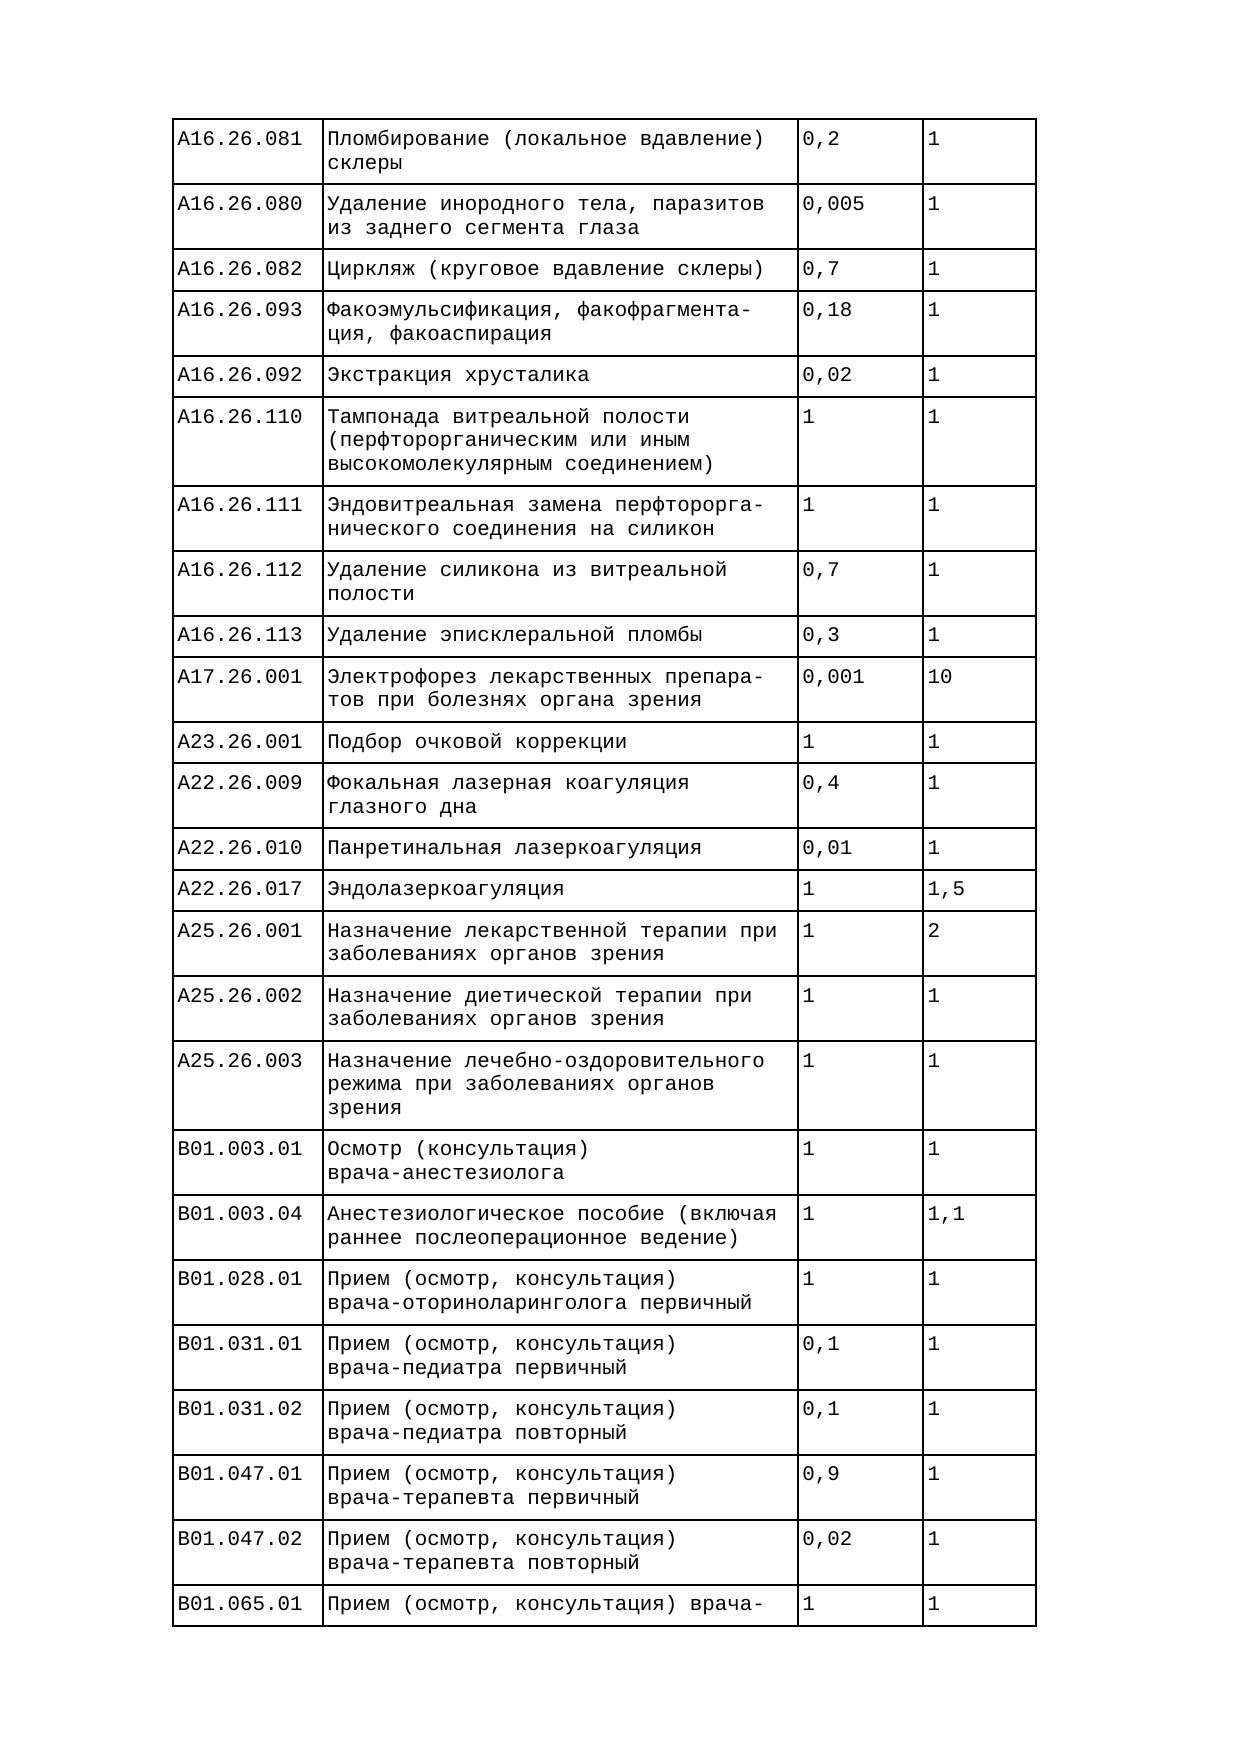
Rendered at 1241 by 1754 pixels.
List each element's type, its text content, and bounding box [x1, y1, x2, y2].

table_cell 0,7 [799, 250, 922, 289]
table_cell 1 [924, 977, 1035, 1040]
table_cell А25.26.003 [174, 1042, 322, 1128]
table_cell 0,18 [799, 292, 922, 354]
table_cell Подбор очковой коррекции [324, 723, 797, 762]
table_cell В01.047.01 [174, 1456, 322, 1518]
table_cell А16.26.082 [174, 250, 322, 289]
table_cell 1 [799, 1261, 922, 1323]
table_cell 0,9 [799, 1456, 922, 1518]
table_cell 1 [924, 250, 1035, 289]
table_cell 2 [924, 912, 1035, 975]
table_cell Электрофорез лекарственных препара- тов при болезнях органа зрения [324, 658, 797, 721]
table_cell 0,02 [799, 357, 922, 396]
table_cell А25.26.001 [174, 912, 322, 975]
table_cell Назначение лекарственной терапии при заболеваниях органов зрения [324, 912, 797, 975]
table_cell Осмотр (консультация) врача-анестезиолога [324, 1131, 797, 1193]
table_cell В01.003.04 [174, 1196, 322, 1258]
table_cell 1 [924, 487, 1035, 549]
table_cell 10 [924, 658, 1035, 721]
table_cell 1 [924, 1391, 1035, 1453]
table_cell 0,01 [799, 829, 922, 868]
table_cell Назначение лечебно-оздоровительного режима при заболеваниях органов зрения [324, 1042, 797, 1128]
table_cell 0,1 [799, 1391, 922, 1453]
table_cell Анестезиологическое пособие (включая раннее послеоперационное ведение) [324, 1196, 797, 1258]
table_cell 1 [799, 1586, 922, 1625]
table_cell В01.028.01 [174, 1261, 322, 1323]
table_cell 1 [924, 1326, 1035, 1388]
table_cell 1 [924, 1586, 1035, 1625]
table_cell 1 [924, 1131, 1035, 1193]
table_cell 1 [924, 292, 1035, 354]
table_cell 0,1 [799, 1326, 922, 1388]
table_cell В01.031.02 [174, 1391, 322, 1453]
table_cell 1 [924, 398, 1035, 484]
table_cell А16.26.112 [174, 552, 322, 614]
table_cell Удаление эписклеральной пломбы [324, 617, 797, 656]
table_cell 1 [799, 487, 922, 549]
table_cell 0,001 [799, 658, 922, 721]
table_cell А17.26.001 [174, 658, 322, 721]
table_cell 1 [924, 1456, 1035, 1518]
table_cell 0,2 [799, 120, 922, 183]
table_cell Экстракция хрусталика [324, 357, 797, 396]
table_cell А23.26.001 [174, 723, 322, 762]
table_cell 1 [799, 912, 922, 975]
table_cell В01.031.01 [174, 1326, 322, 1388]
table_cell А16.26.111 [174, 487, 322, 549]
table_cell 1 [799, 871, 922, 910]
table_cell 1,5 [924, 871, 1035, 910]
table_cell Фокальная лазерная коагуляция глазного дна [324, 764, 797, 827]
table_cell А22.26.017 [174, 871, 322, 910]
table_cell 0,7 [799, 552, 922, 614]
table_cell А22.26.009 [174, 764, 322, 827]
table_cell Панретинальная лазеркоагуляция [324, 829, 797, 868]
table_cell А25.26.002 [174, 977, 322, 1040]
table_cell А16.26.093 [174, 292, 322, 354]
table_cell 0,005 [799, 185, 922, 248]
table_cell 1 [799, 1042, 922, 1128]
table_cell Прием (осмотр, консультация) врача-педиатра повторный [324, 1391, 797, 1453]
table_cell 1 [799, 1196, 922, 1258]
table_cell 1 [924, 357, 1035, 396]
table_cell 1 [799, 1131, 922, 1193]
table_cell В01.047.02 [174, 1521, 322, 1583]
table_cell Удаление силикона из витреальной полости [324, 552, 797, 614]
table_cell 1 [799, 977, 922, 1040]
table_cell 1 [924, 552, 1035, 614]
table_cell В01.003.01 [174, 1131, 322, 1193]
table_cell Удаление инородного тела, паразитов из заднего сегмента глаза [324, 185, 797, 248]
table_cell 1 [924, 764, 1035, 827]
table_cell 1 [924, 1261, 1035, 1323]
table_cell Эндовитреальная замена перфторорга- нического соединения на силикон [324, 487, 797, 549]
table_cell 0,02 [799, 1521, 922, 1583]
table_cell Пломбирование (локальное вдавление) склеры [324, 120, 797, 183]
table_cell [324, 1586, 797, 1625]
table_cell А16.26.080 [174, 185, 322, 248]
table_cell 1 [924, 617, 1035, 656]
table_cell А16.26.081 [174, 120, 322, 183]
table_cell 1 [924, 185, 1035, 248]
table_cell А22.26.010 [174, 829, 322, 868]
table_cell А16.26.092 [174, 357, 322, 396]
table_cell Прием (осмотр, консультация) врача-оториноларинголога первичный [324, 1261, 797, 1323]
table_cell 1 [924, 120, 1035, 183]
table_cell 1 [924, 1042, 1035, 1128]
table_cell Циркляж (круговое вдавление склеры) [324, 250, 797, 289]
table_cell Прием (осмотр, консультация) врача-педиатра первичный [324, 1326, 797, 1388]
table_cell 0,4 [799, 764, 922, 827]
table_cell А16.26.110 [174, 398, 322, 484]
table_cell 1 [799, 723, 922, 762]
table_cell В01.065.01 [174, 1586, 322, 1625]
table_cell А16.26.113 [174, 617, 322, 656]
table_cell 0,3 [799, 617, 922, 656]
table_cell Тампонада витреальной полости (перфторорганическим или иным высокомолекулярным соединением) [324, 398, 797, 484]
table_cell Прием (осмотр, консультация) врача-терапевта первичный [324, 1456, 797, 1518]
table_cell 1 [924, 829, 1035, 868]
table_cell Назначение диетической терапии при заболеваниях органов зрения [324, 977, 797, 1040]
table_cell Прием (осмотр, консультация) врача-терапевта повторный [324, 1521, 797, 1583]
table_cell 1 [924, 1521, 1035, 1583]
table_cell Эндолазеркоагуляция [324, 871, 797, 910]
table_cell 1,1 [924, 1196, 1035, 1258]
table_cell Факоэмульсификация, факофрагмента- ция, факоаспирация [324, 292, 797, 354]
table_cell 1 [924, 723, 1035, 762]
table_cell 1 [799, 398, 922, 484]
